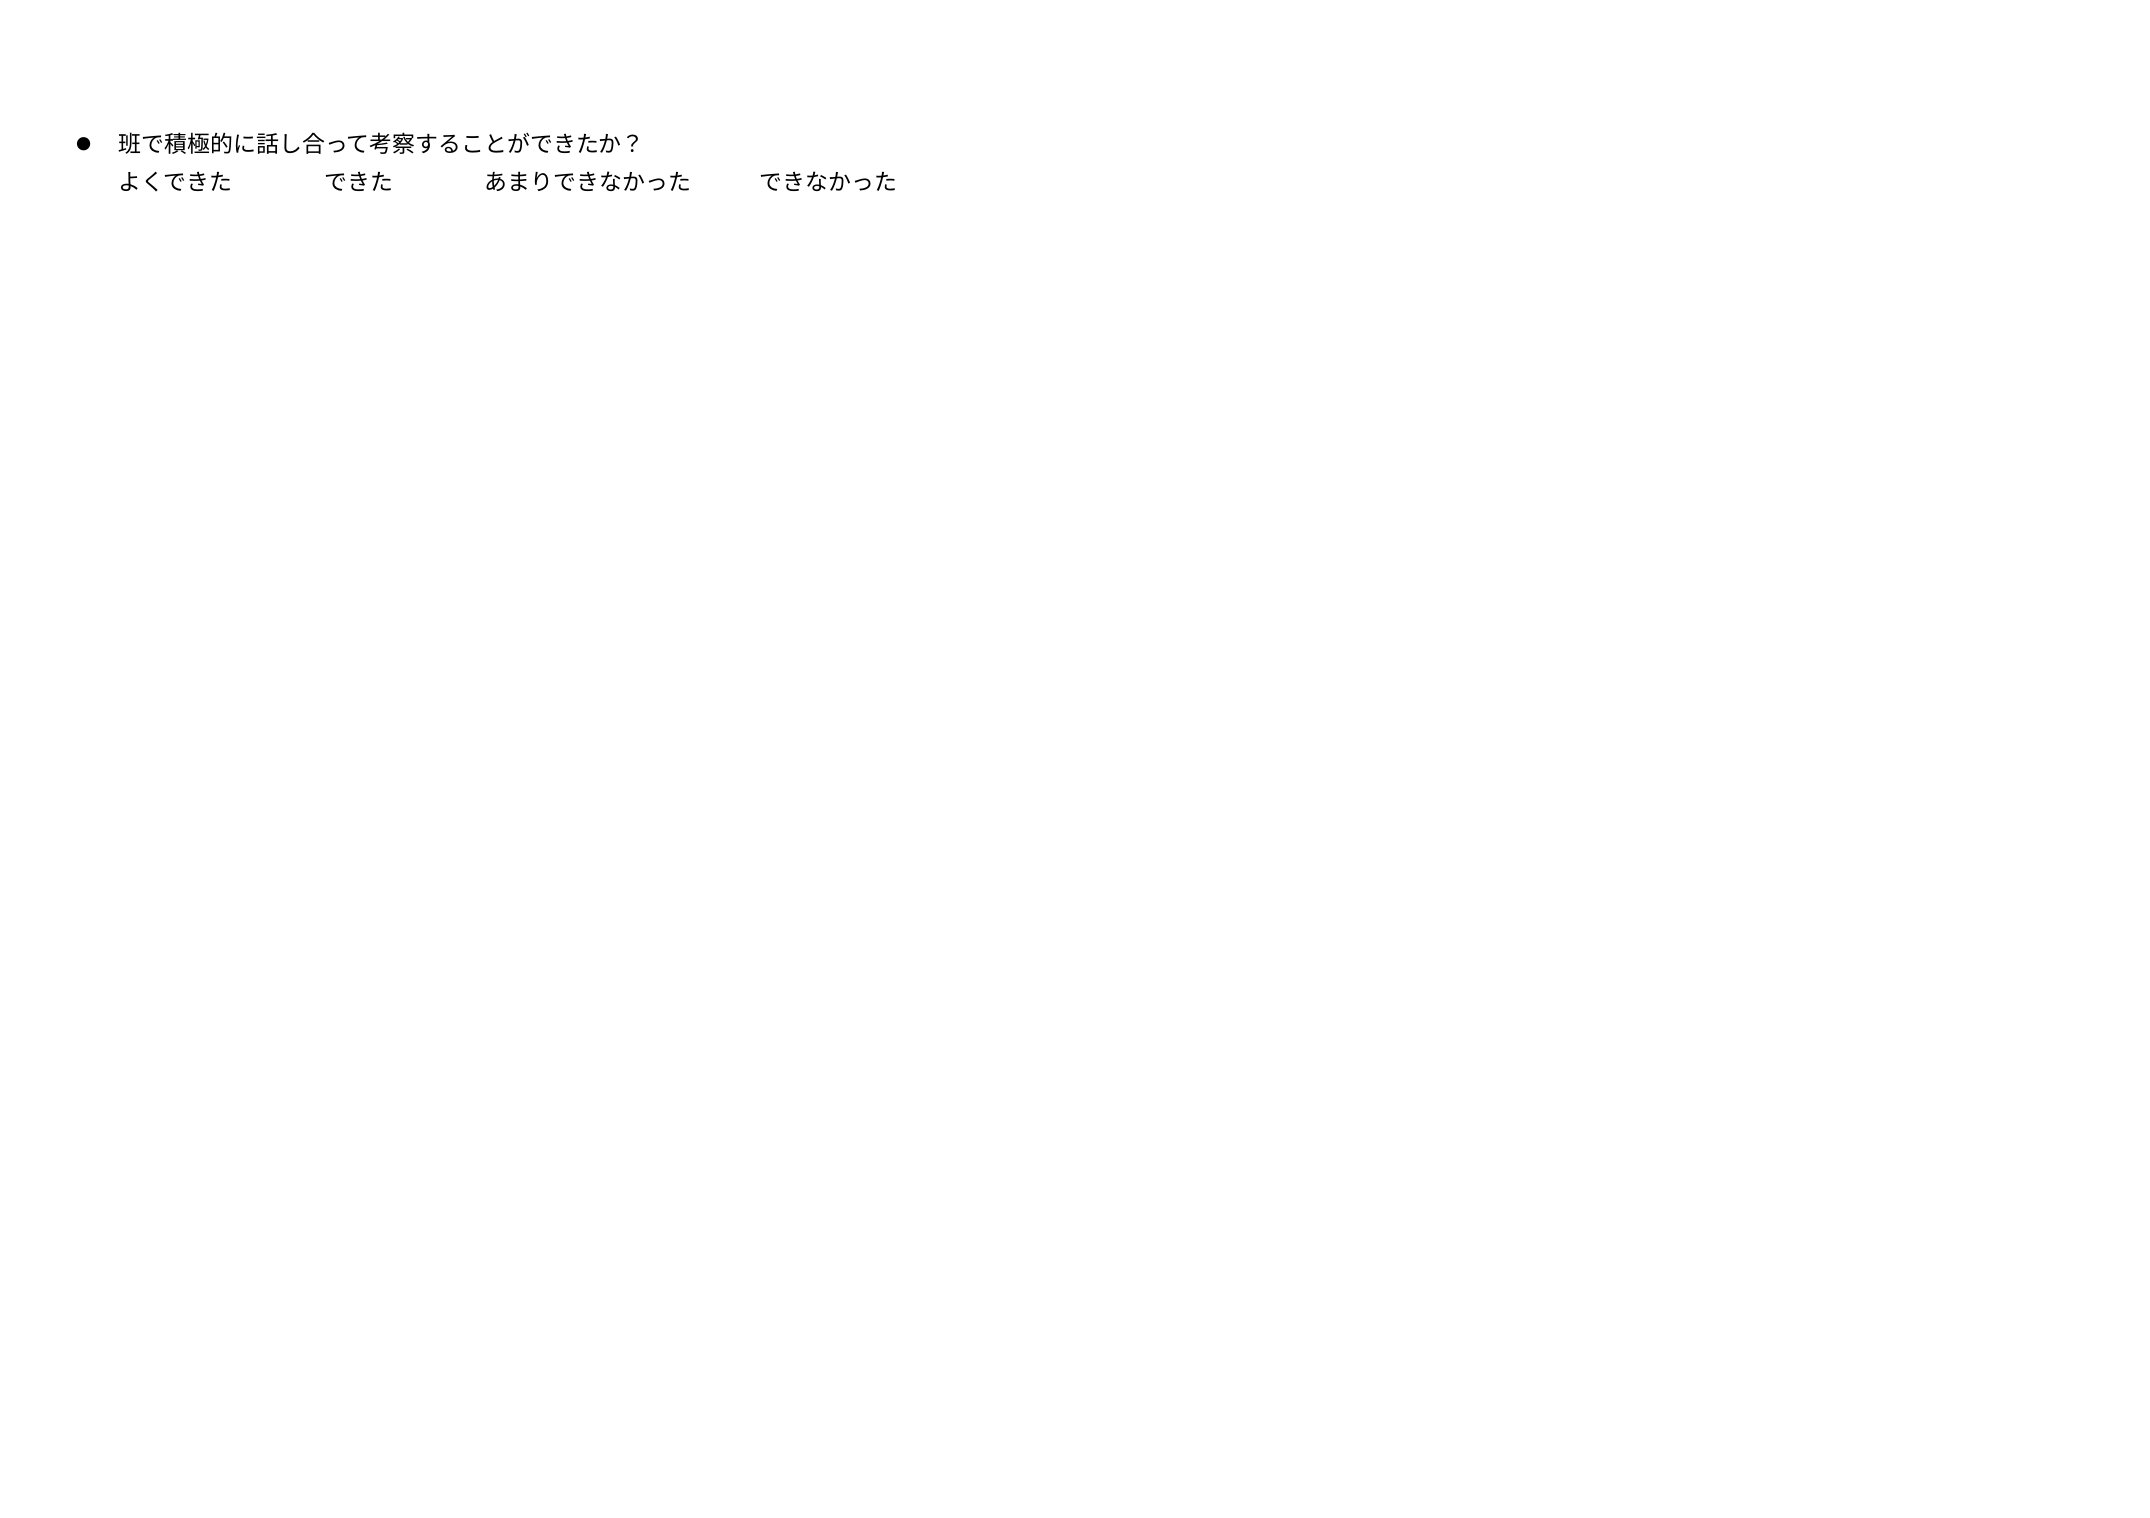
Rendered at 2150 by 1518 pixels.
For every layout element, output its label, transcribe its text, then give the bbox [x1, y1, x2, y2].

list 班で積極的に話し合って考察することができたか？ [75, 124, 1053, 162]
list よくできた できた あまりできなかった できなかった [119, 162, 1053, 199]
